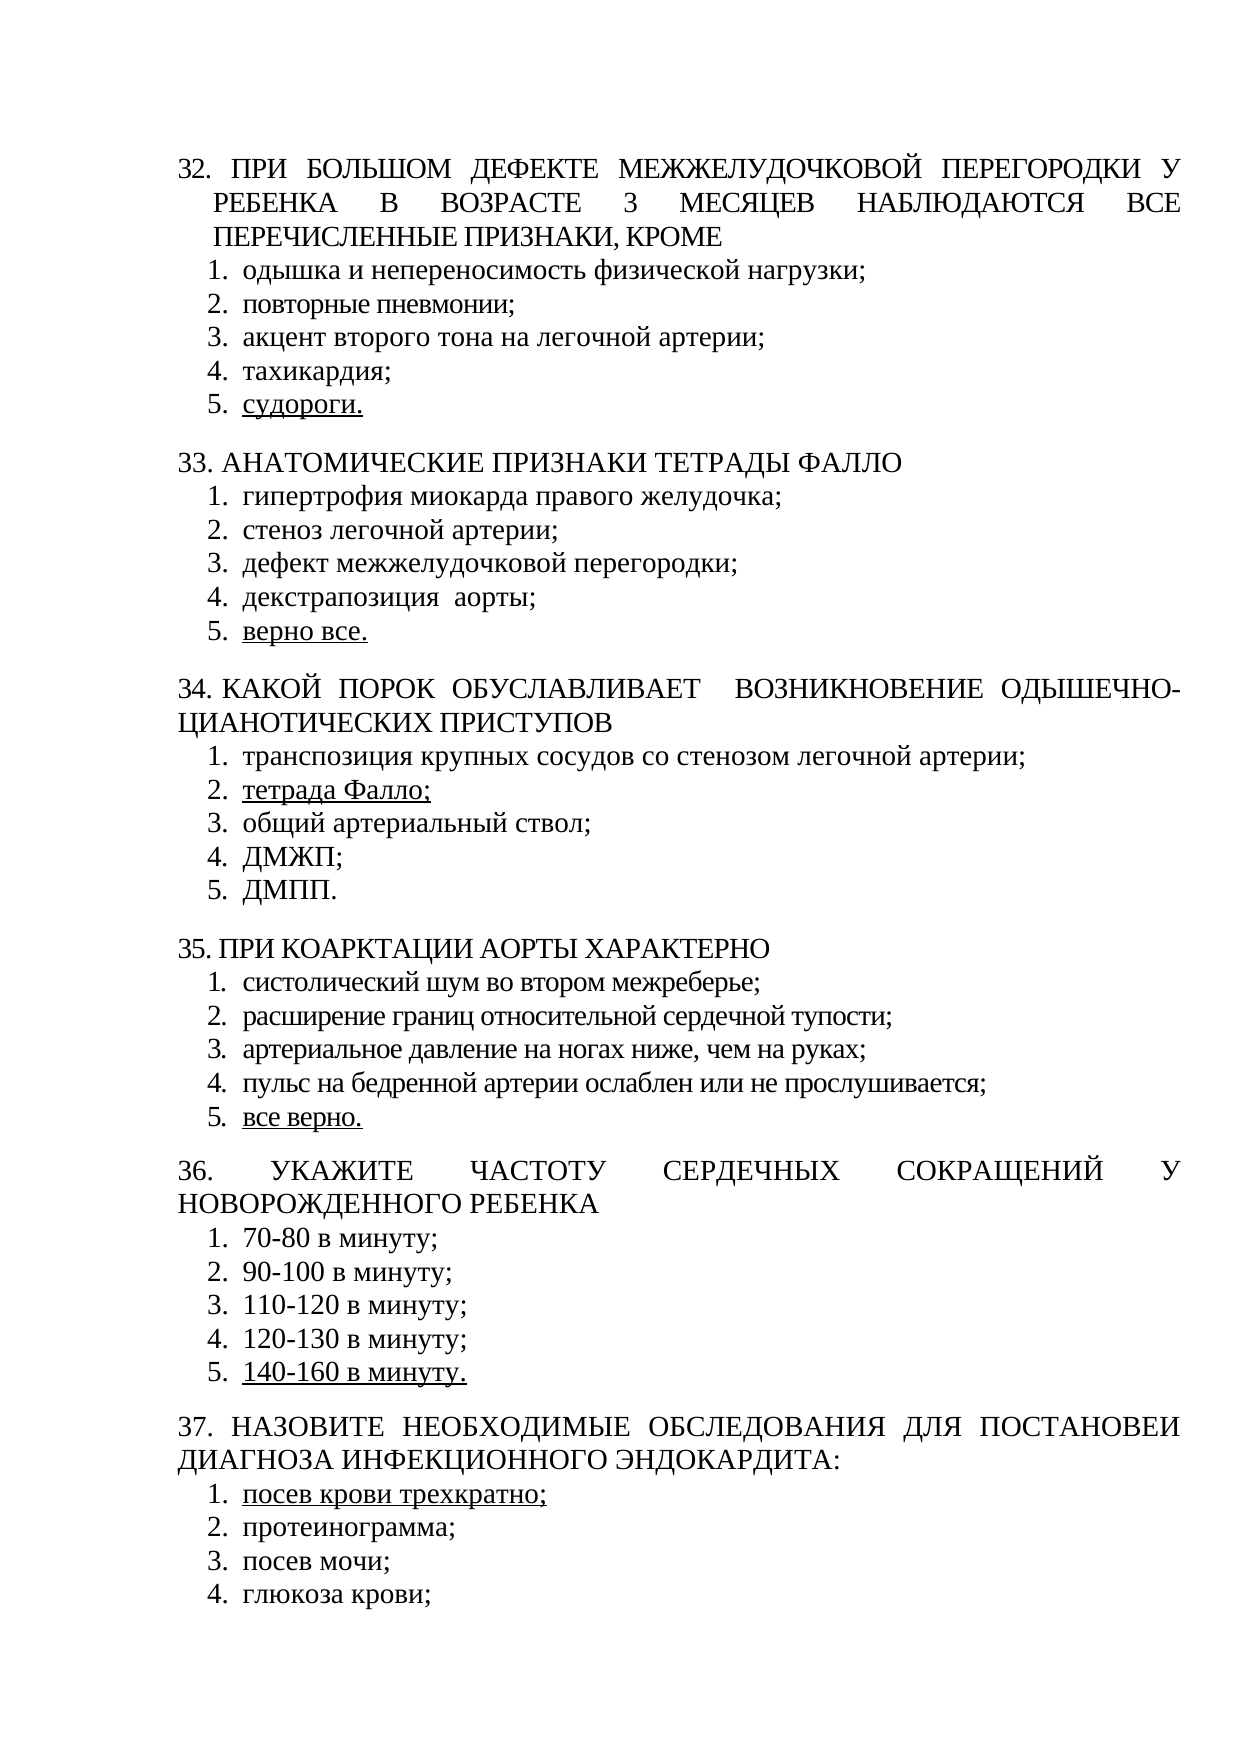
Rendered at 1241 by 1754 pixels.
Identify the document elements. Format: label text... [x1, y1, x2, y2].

list 140-160 в минуту. [207, 1354, 1181, 1388]
list одышка и непереносимость физической нагрузки; [207, 252, 1181, 286]
list ДМПП. [207, 872, 1181, 906]
list повторные пневмонии; [207, 286, 1148, 319]
list гипертрофия миокарда правого желудочка; [207, 478, 1181, 512]
list дефект межжелудочковой перегородки; [207, 546, 1181, 579]
list 120-130 в минуту; [207, 1321, 1181, 1354]
list верно все. [207, 613, 1181, 646]
list акцент второго тона на легочной артерии; [207, 319, 1078, 353]
list ДМЖП; [207, 839, 1181, 872]
list декстрапозиция аорты; [207, 579, 1181, 613]
list общий артериальный ствол; [207, 805, 1181, 839]
list 90-100 в минуту; [207, 1254, 1181, 1287]
list систолический шум во втором межреберье; [207, 964, 1181, 998]
text 33. Анатомические признаки тетрады фалло [177, 445, 1181, 478]
list 110-120 в минуту; [207, 1287, 1181, 1321]
list пульс на бедренной артерии ослаблен или не прослушивается; [207, 1065, 1181, 1099]
list все верно. [207, 1099, 1181, 1132]
list транспозиция крупных сосудов со стенозом легочной артерии; [207, 738, 1181, 772]
list расширение границ относительной сердечной тупости; [207, 998, 1181, 1032]
text 32. При большом дефекте межжелудочковой перегородки у ребенка в возрасте 3 месяцев наблюдаются все перечисленные признаки, кроме [177, 152, 1181, 252]
list тахикардия; [207, 353, 1078, 386]
list судороги. [207, 386, 1078, 420]
text 34. какой порок обуславливает возникновение одышечно-цианотических приступов [177, 671, 1181, 738]
list тетрада Фалло; [207, 772, 1181, 805]
list 70-80 в минуту; [207, 1220, 1181, 1254]
list посев мочи; [207, 1543, 1181, 1576]
text 35. При коарктации аорты характерно [177, 931, 1181, 964]
list артериальное давление на ногах ниже, чем на руках; [207, 1032, 1181, 1065]
text 37. НАЗОВИТЕ НЕОБХОДИМЫЕ ОБСЛЕДОВАНИЯ ДЛЯ ПОСТАНОВЕИ ДИАГНОЗА ИНФЕКЦИОННОГО ЭНДОКАРДИТА: [177, 1409, 1181, 1476]
list посев крови трехкратно; [207, 1476, 1181, 1509]
list стеноз легочной артерии; [207, 512, 1181, 546]
text 36. УКАЖИТЕ ЧАСТОТУ СЕРДЕЧНЫХ СОКРАЩЕНИЙ У НОВОРОЖДЕННОГО РЕБЕНКА [177, 1153, 1181, 1220]
list протеинограмма; [207, 1509, 1181, 1543]
list глюкоза крови; [207, 1576, 1181, 1610]
